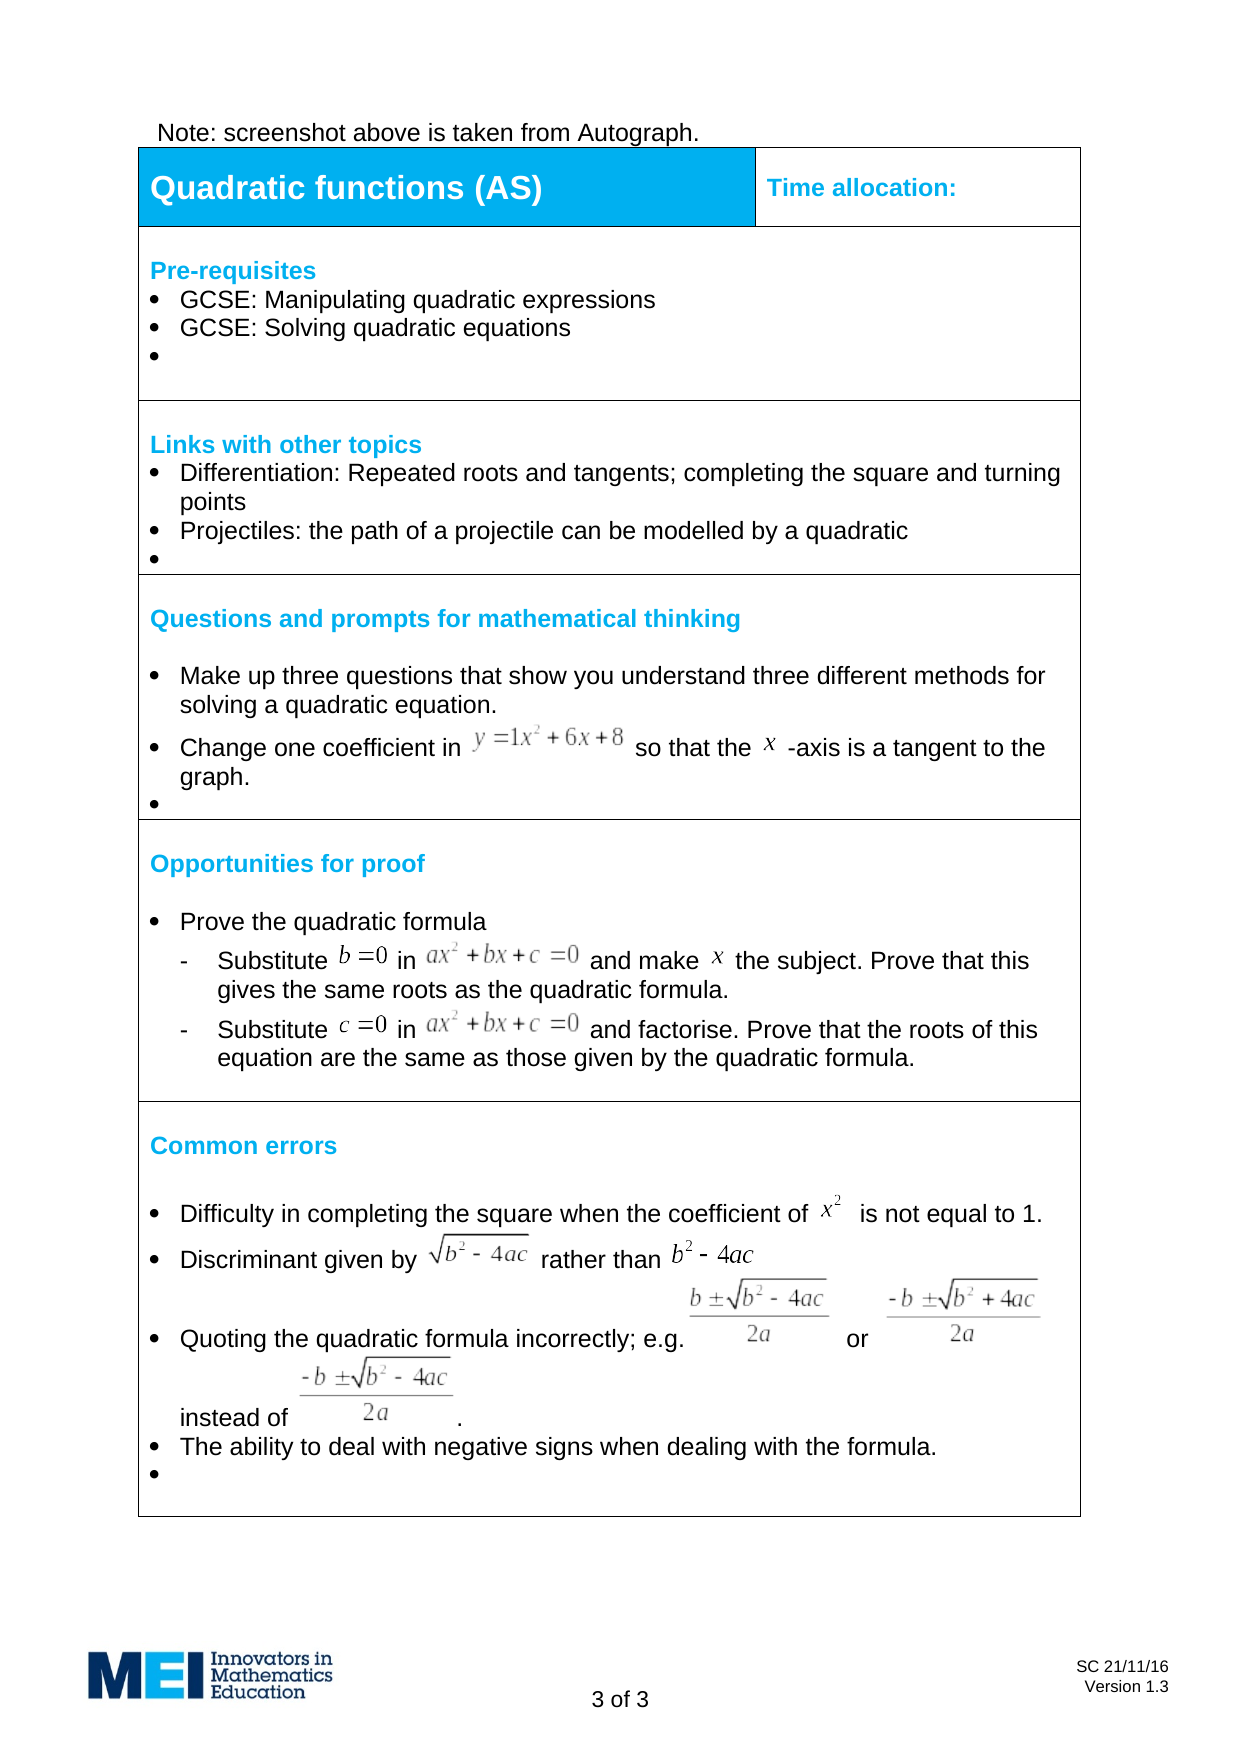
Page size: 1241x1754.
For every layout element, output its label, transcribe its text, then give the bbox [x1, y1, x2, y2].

table_cell Questions and prompts for mathematical thinking Make up three questions that show you understand three different methods for solving a quadratic equation. Change one coefficient in so that the -axis is a tangent to the graph. [139, 575, 1080, 819]
table_cell Common errors Difficulty in completing the square when the coefficient of is not equal to 1. Discriminant given by rather than Quoting the quadratic formula incorrectly; e.g. or instead of . The ability to deal with negative signs when dealing with the formula. [139, 1102, 1080, 1516]
text Note: screenshot above is taken from Autograph. [150, 118, 1090, 147]
table_header Time allocation: [756, 148, 1080, 226]
table_cell Opportunities for proof Prove the quadratic formula Substitute in and make the subject. Prove that this gives the same roots as the quadratic formula. Substitute in and factorise. Prove that the roots of this equation are the same as those given by the quadratic formula. [139, 820, 1080, 1101]
picture [76, 1641, 341, 1709]
table_header Quadratic functions (AS) [139, 148, 755, 226]
table_cell Pre-requisites GCSE: Manipulating quadratic expressions GCSE: Solving quadratic equations [139, 227, 1080, 400]
table_cell Links with other topics Differentiation: Repeated roots and tangents; completing the square and turning points Projectiles: the path of a projectile can be modelled by a quadratic [139, 401, 1080, 574]
